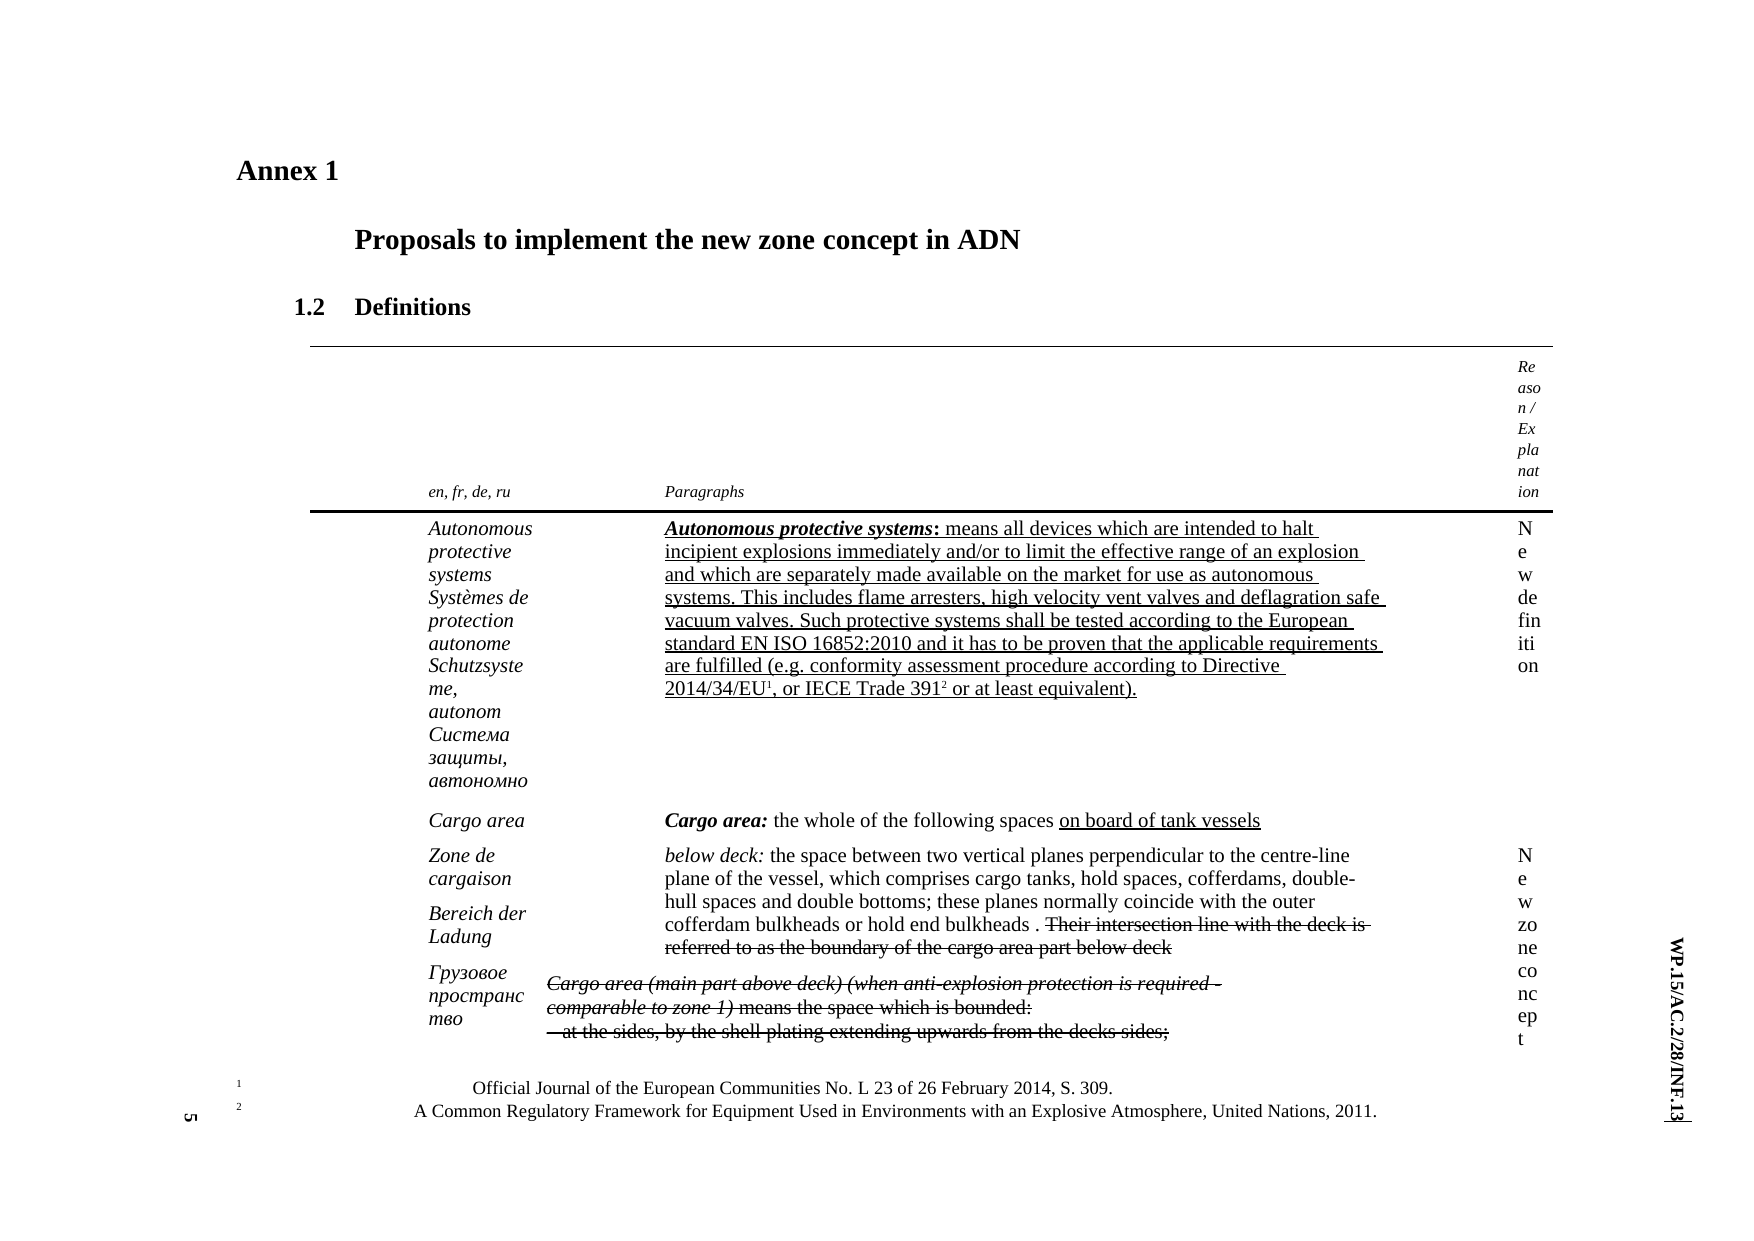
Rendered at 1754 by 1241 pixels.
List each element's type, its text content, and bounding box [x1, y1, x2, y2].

table_cell New definition [1400, 513, 1553, 804]
text Annex 1 [236, 156, 1459, 187]
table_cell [1400, 805, 1553, 1063]
table_header Paragraphs [546, 347, 1399, 510]
table_header Reason / Explanation [1400, 347, 1553, 510]
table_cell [546, 805, 1399, 1063]
table_header en, fr, de, ru [310, 347, 546, 510]
table_cell Autonomous protective systems: means all devices which are intended to halt incipient explosions immediately and/or to limit the effective range of an explosion and which are separately made available on the market for use as autonomous systems. This includes flame arresters, high velocity vent valves and deflagration safe vacuum valves. Such protective systems shall be tested according to the European standard EN ISO 16852:2010 and it has to be proven that the applicable requirements are fulfilled (e.g. conformity assessment procedure according to Directive 2014/34/EU, or IECE Trade 391 or at least equivalent). [546, 513, 1399, 804]
table_cell Autonomous protective systems Systèmes de protection autonome Schutzsysteme, autonom Система защиты, автономно [310, 513, 546, 804]
text Proposals to implement the new zone concept in ADN [236, 224, 1459, 256]
text 1.2 Definitions [236, 293, 1459, 321]
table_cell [310, 805, 546, 1063]
